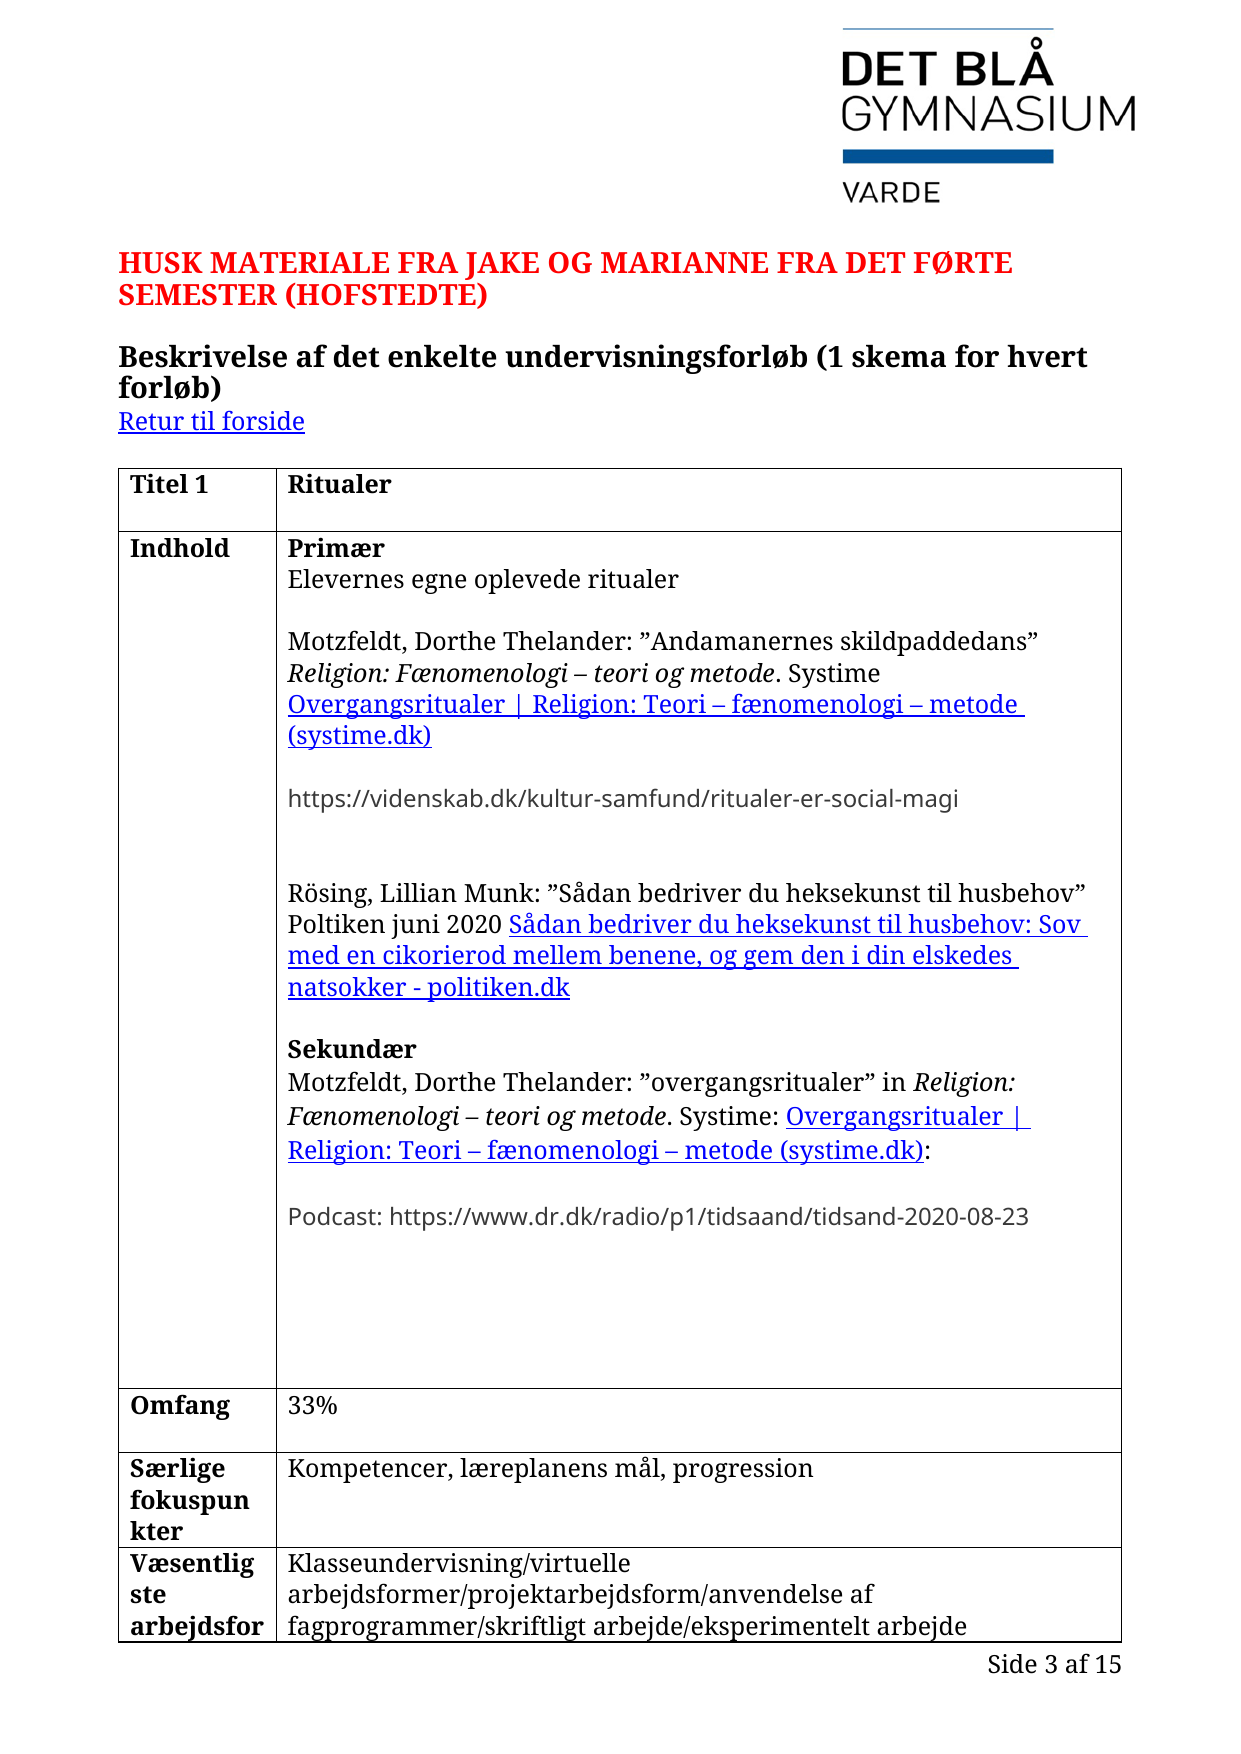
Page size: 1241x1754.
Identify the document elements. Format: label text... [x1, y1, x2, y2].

table_cell Kompetencer, læreplanens mål, progression [277, 1453, 1121, 1547]
text HUSK MATERIALE FRA JAKE OG MARIANNE FRA DET FØRTE SEMESTER (HOFSTEDTE) [118, 249, 1122, 311]
table_cell 33% [277, 1389, 1121, 1452]
picture [832, 13, 1155, 238]
table_cell Omfang [119, 1389, 276, 1452]
table_header Titel 1 [119, 469, 276, 531]
table_cell Klasseundervisning/virtuelle arbejdsformer/projektarbejdsform/anvendelse af fagprogrammer/skriftligt arbejde/eksperimentelt arbejde [277, 1548, 1121, 1641]
table_cell Indhold [119, 532, 276, 1388]
table_cell Væsentligste arbejdsformer [119, 1548, 276, 1641]
table_cell Særlige fokuspunkter [119, 1453, 276, 1547]
text Retur til forside [118, 405, 1122, 436]
table_header Ritualer [277, 469, 1121, 531]
table_cell Primær Elevernes egne oplevede ritualer Motzfeldt, Dorthe Thelander: ”Andamanernes skildpaddedans” Religion: Fænomenologi – teori og metode. Systime Overgangsritualer | Religion: Teori – fænomenologi – metode (systime.dk) https://videnskab.dk/kultur-samfund/ritualer-er-social-magi Rösing, Lillian Munk: ”Sådan bedriver du heksekunst til husbehov” Poltiken juni 2020 Sådan bedriver du heksekunst til husbehov: Sov med en cikorierod mellem benene, og gem den i din elskedes natsokker - politiken.dk Sekundær Motzfeldt, Dorthe Thelander: ”overgangsritualer” in Religion: Fænomenologi – teori og metode. Systime: Overgangsritualer | Religion: Teori – fænomenologi – metode (systime.dk): Podcast: https://www.dr.dk/radio/p1/tidsaand/tidsand-2020-08-23 [277, 532, 1121, 1388]
text Beskrivelse af det enkelte undervisningsforløb (1 skema for hvert forløb) [118, 342, 1122, 405]
